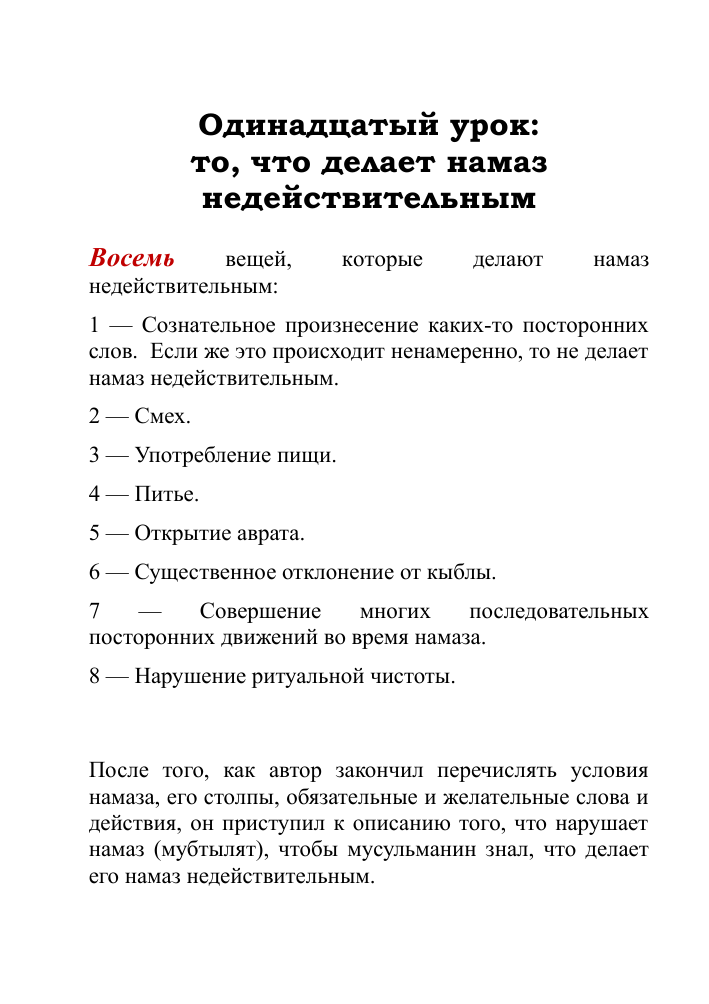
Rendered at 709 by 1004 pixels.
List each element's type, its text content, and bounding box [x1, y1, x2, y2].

text 7 — Совершение многих последовательных посторонних движений во время намаза. [88, 597, 649, 649]
text 5 — Открытие аврата. [88, 519, 649, 545]
text 4 — Питье. [88, 480, 649, 507]
text 3 — Употребление пищи. [88, 441, 649, 468]
text 8 — Нарушение ритуальной чистоты. [88, 662, 649, 688]
text 2 — Смех. [88, 402, 649, 429]
text 1 — Сознательное произнесение каких-то посторонних слов. Если же это происходит ненамеренно, то не делает намаз недействительным. [88, 311, 649, 390]
text Одинадцатый урок: то, что делает намаз недействительным [88, 106, 649, 216]
text Восемь вещей, которые делают намаз недействительным: [88, 241, 649, 298]
text После того, как автор закончил перечислять условия намаза, его столпы, обязательные и желательные слова и действия, он приступил к описанию того, что нарушает намаз (мубтылят), чтобы мусульманин знал, что делает его намаз недействительным. [88, 756, 649, 888]
text 6 — Существенное отклонение от кыблы. [88, 558, 649, 584]
